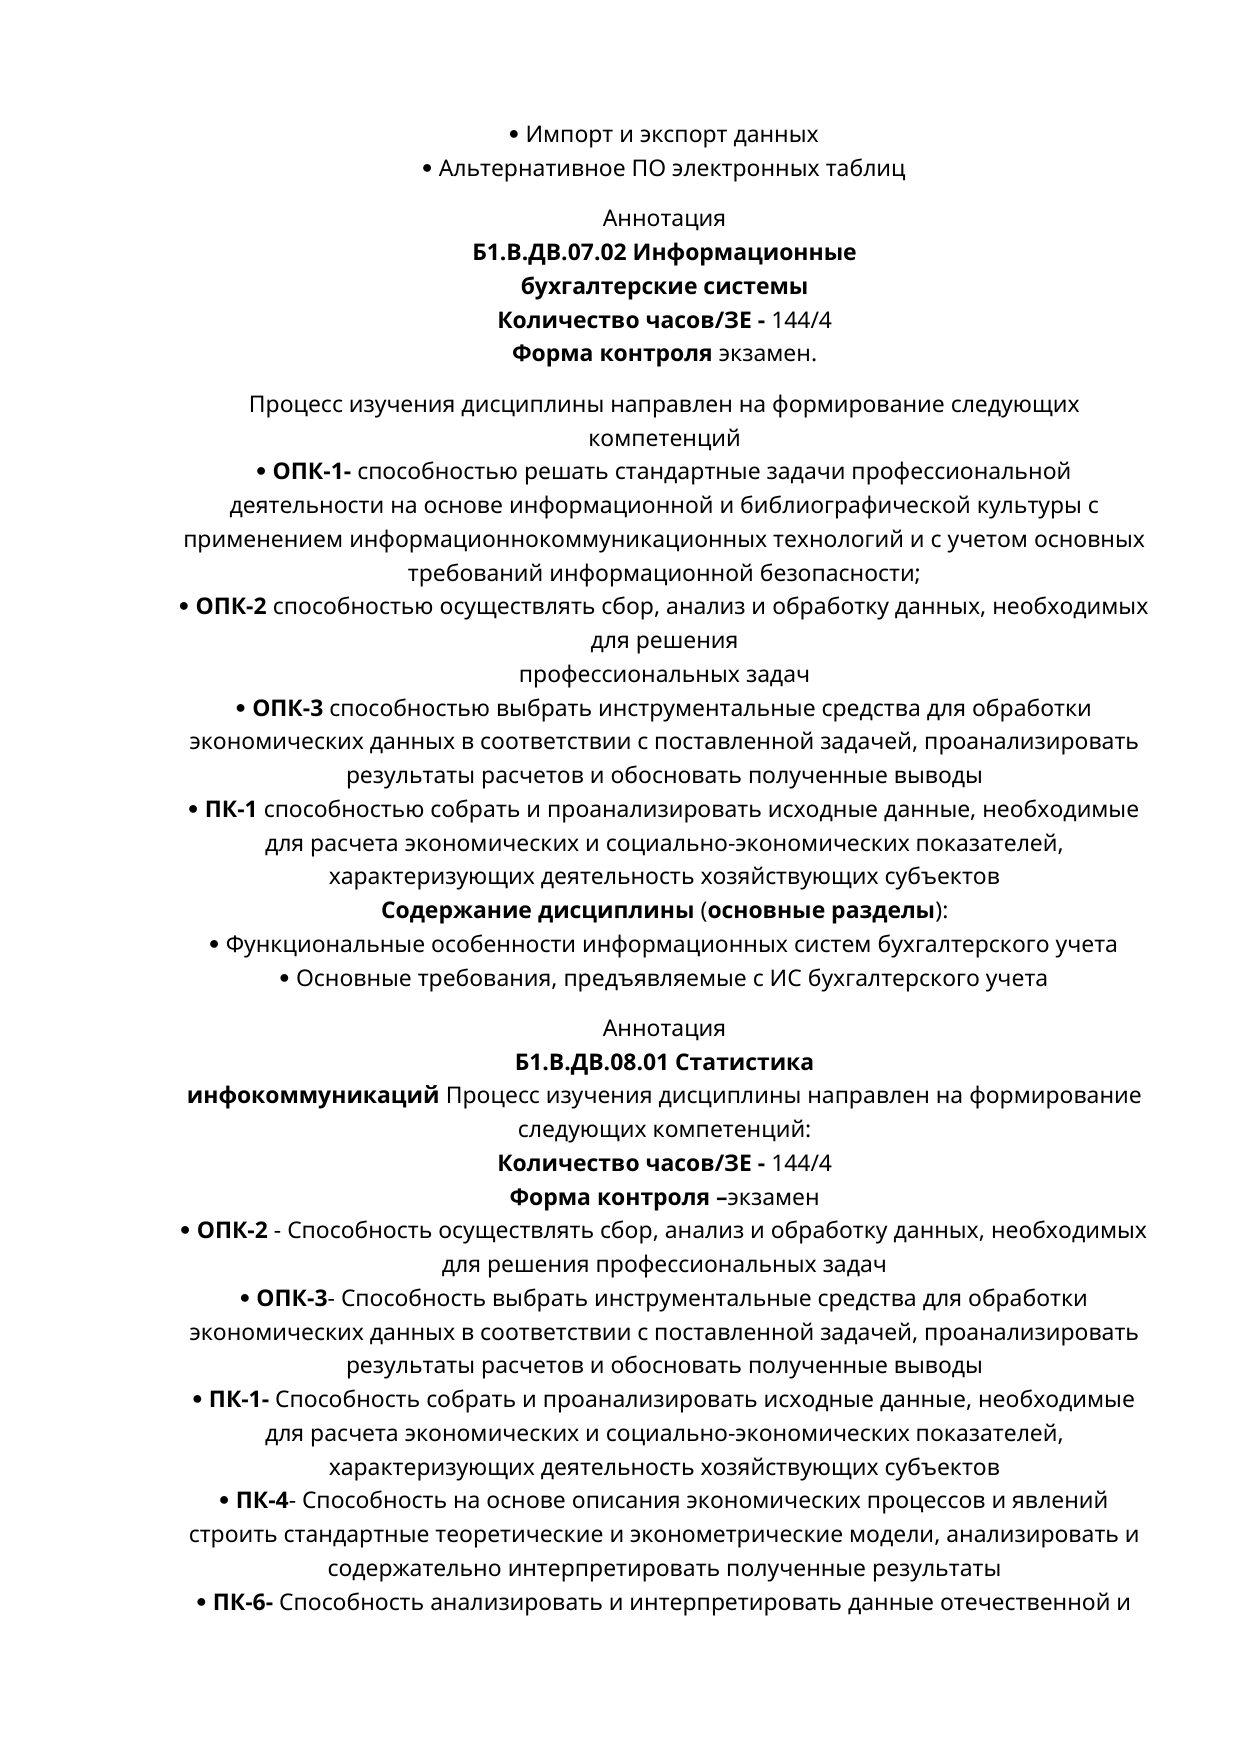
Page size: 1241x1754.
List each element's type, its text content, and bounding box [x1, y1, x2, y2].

text Процесс изучения дисциплины направлен на формирование следующих компетенций ОПК-1- способностью решать стандартные задачи профессиональной деятельности на основе информационной и библиографической культуры с применением информационнокоммуникационных технологий и с учетом основных требований информационной безопасности; ОПК-2 способностью осуществлять сбор, анализ и обработку данных, необходимых для решения профессиональных задач ОПК-3 способностью выбрать инструментальные средства для обработки экономических данных в соответствии с поставленной задачей, проанализировать результаты расчетов и обосновать полученные выводы ПК-1 способностью собрать и проанализировать исходные данные, необходимые для расчета экономических и социально-экономических показателей, характеризующих деятельность хозяйствующих субъектов Содержание дисциплины (основные разделы): Функциональные особенности информационных систем бухгалтерского учета Основные требования, предъявляемые с ИС бухгалтерского учета [177, 388, 1152, 993]
text Аннотация Б1.В.ДВ.07.02 Информационные бухгалтерские системы Количество часов/ЗЕ - 144/4 Форма контроля экзамен. [177, 202, 1152, 368]
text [177, 118, 1152, 183]
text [177, 1012, 1152, 1617]
